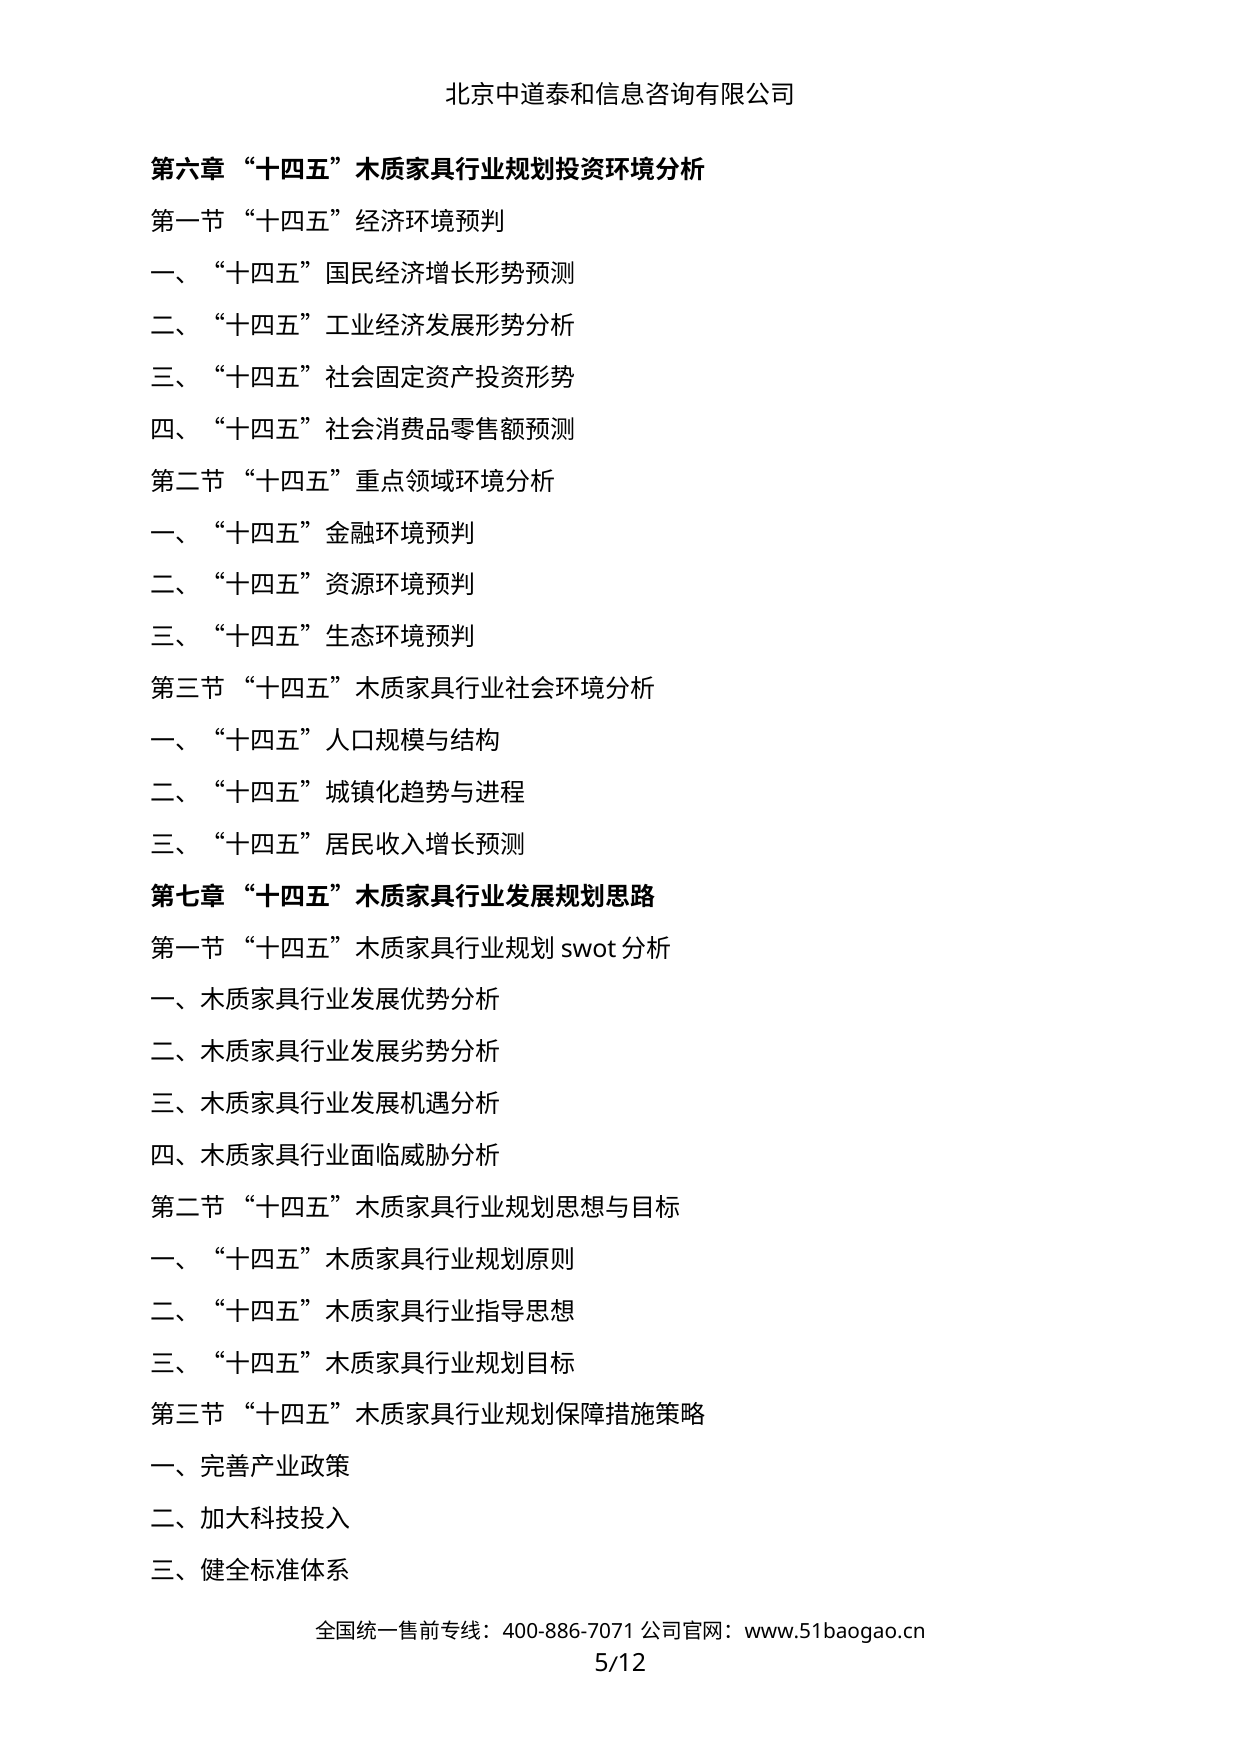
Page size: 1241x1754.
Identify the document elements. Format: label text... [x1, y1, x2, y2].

text 第三节 “十四五”木质家具行业规划保障措施策略 [150, 1395, 1090, 1431]
text 三、“十四五”生态环境预判 [150, 617, 1090, 653]
text 二、“十四五”工业经济发展形势分析 [150, 306, 1090, 342]
text 一、“十四五”木质家具行业规划原则 [150, 1239, 1090, 1276]
text 二、“十四五”资源环境预判 [150, 565, 1090, 601]
text 二、“十四五”城镇化趋势与进程 [150, 772, 1090, 809]
text 二、木质家具行业发展劣势分析 [150, 1032, 1090, 1068]
text 第三节 “十四五”木质家具行业社会环境分析 [150, 669, 1090, 705]
text 第二节 “十四五”重点领域环境分析 [150, 461, 1090, 497]
text 三、“十四五”木质家具行业规划目标 [150, 1343, 1090, 1379]
text 三、“十四五”社会固定资产投资形势 [150, 357, 1090, 394]
text 第六章 “十四五”木质家具行业规划投资环境分析 [150, 150, 1090, 186]
text 四、“十四五”社会消费品零售额预测 [150, 409, 1090, 446]
text 第一节 “十四五”经济环境预判 [150, 202, 1090, 238]
text 三、木质家具行业发展机遇分析 [150, 1084, 1090, 1120]
text 第七章 “十四五”木质家具行业发展规划思路 [150, 876, 1090, 912]
text 一、“十四五”国民经济增长形势预测 [150, 254, 1090, 290]
text 二、“十四五”木质家具行业指导思想 [150, 1291, 1090, 1327]
text 第一节 “十四五”木质家具行业规划swot分析 [150, 928, 1090, 964]
text 三、健全标准体系 [150, 1551, 1090, 1587]
text 一、完善产业政策 [150, 1447, 1090, 1483]
text 第二节 “十四五”木质家具行业规划思想与目标 [150, 1187, 1090, 1224]
text 一、“十四五”金融环境预判 [150, 513, 1090, 549]
text 一、“十四五”人口规模与结构 [150, 721, 1090, 757]
text 四、木质家具行业面临威胁分析 [150, 1136, 1090, 1172]
text 二、加大科技投入 [150, 1499, 1090, 1535]
text 三、“十四五”居民收入增长预测 [150, 824, 1090, 861]
text 一、木质家具行业发展优势分析 [150, 980, 1090, 1016]
